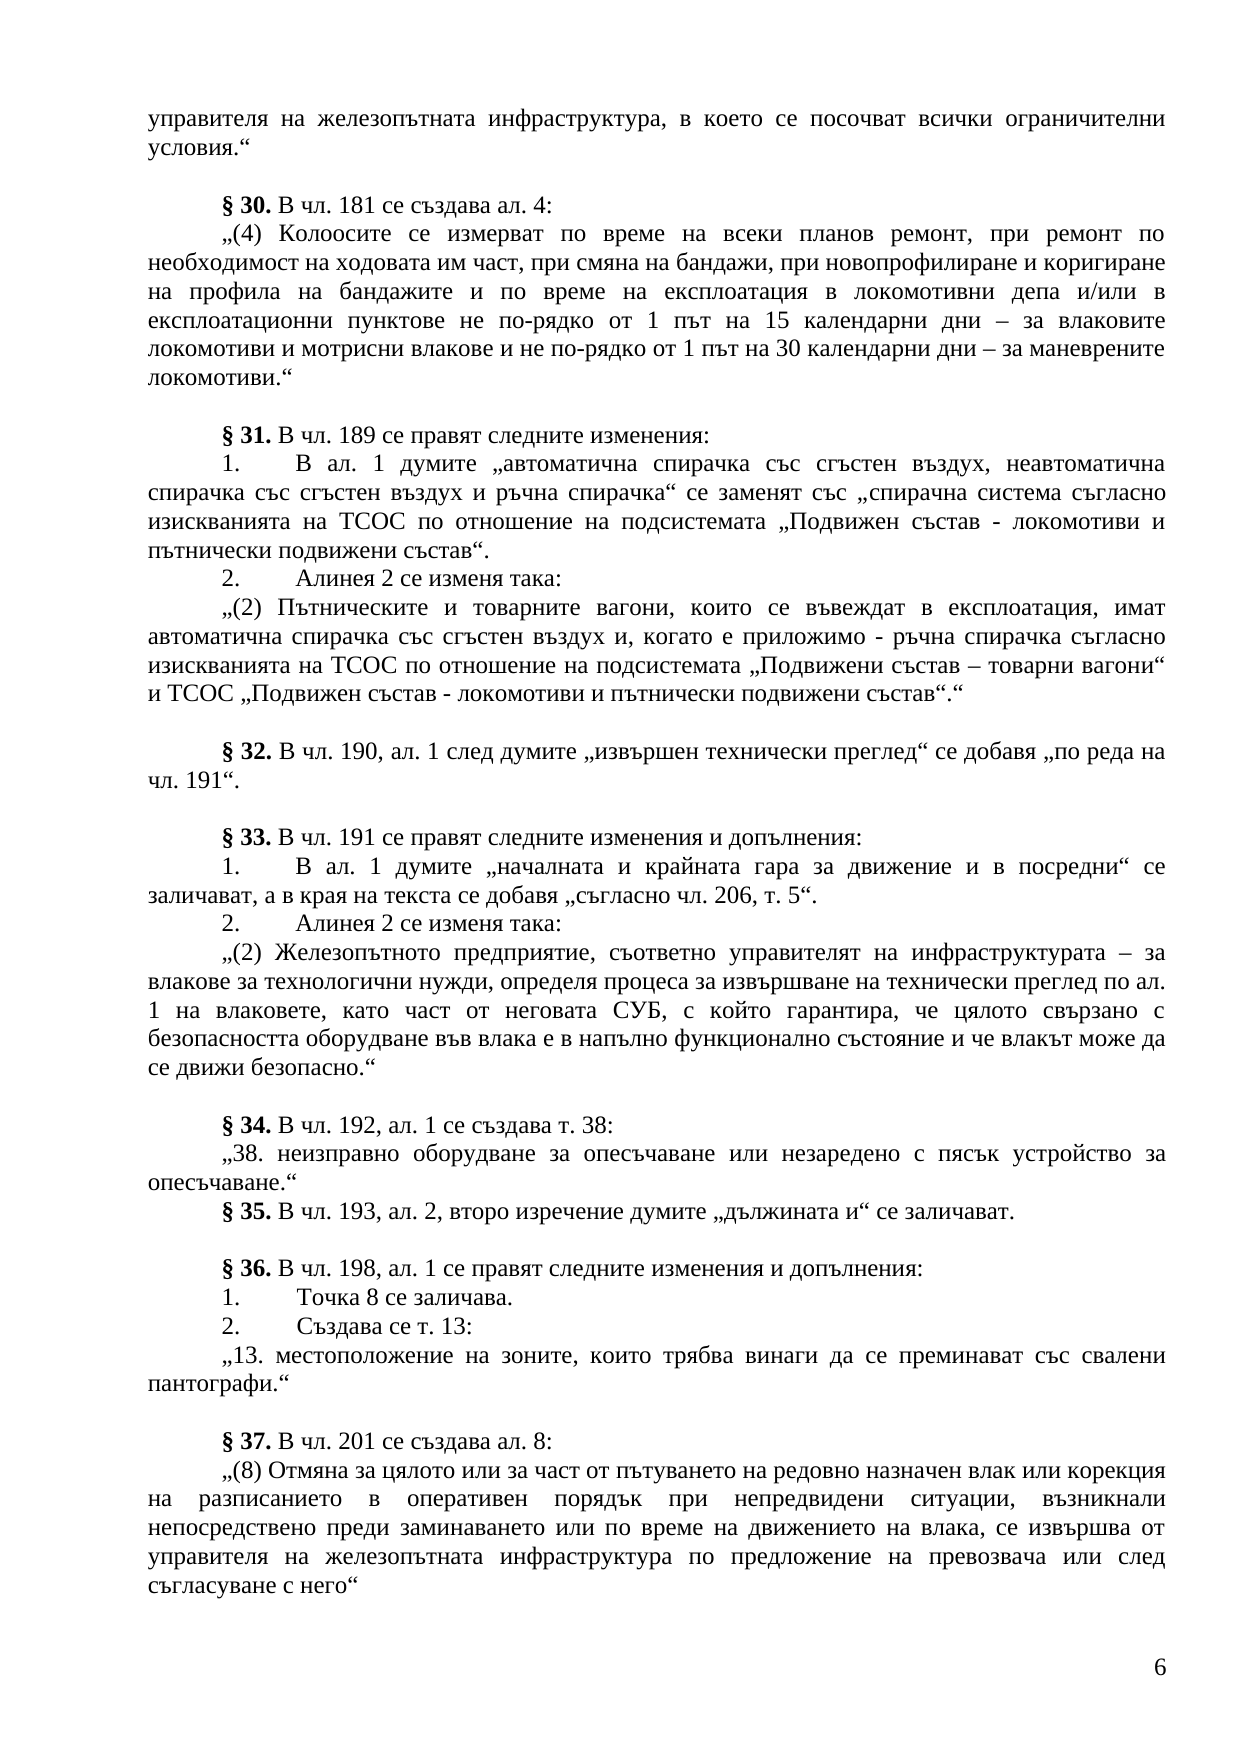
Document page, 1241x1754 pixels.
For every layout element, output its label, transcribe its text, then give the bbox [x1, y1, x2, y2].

list Алинея 2 се изменя така: [148, 563, 1167, 592]
list Точка 8 се заличава. [221, 1282, 1167, 1311]
text § 31. В чл. 189 се правят следните изменения: [148, 420, 1167, 448]
text § 34. В чл. 192, ал. 1 се създава т. 38: [148, 1110, 1167, 1138]
text § 36. В чл. 198, ал. 1 се правят следните изменения и допълнения: [148, 1253, 1167, 1282]
list Алинея 2 се изменя така: [148, 908, 1167, 937]
text § 30. В чл. 181 се създава ал. 4: [148, 190, 1167, 218]
text § 37. В чл. 201 се създава ал. 8: [148, 1426, 1167, 1455]
text „(8) Отмяна за цялото или за част от пътуването на редовно назначен влак или корекция на разписанието в оперативен порядък при непредвидени ситуации, възникнали непосредствено преди заминаването или по време на движението на влака, се извършва от управителя на железопътната инфраструктура по предложение на превозвача или след съгласуване с него“ [148, 1455, 1167, 1598]
list В ал. 1 думите „автоматична спирачка със сгъстен въздух, неавтоматична спирачка със сгъстен въздух и ръчна спирачка“ се заменят със „спирачна система съгласно изискванията на ТСОС по отношение на подсистемата „Подвижен състав - локомотиви и пътнически подвижени състав“. [148, 448, 1167, 563]
text „(4) Колоосите се измерват по време на всеки планов ремонт, при ремонт по необходимост на ходовата им част, при смяна на бандажи, при новопрофилиране и коригиране на профила на бандажите и по време на експлоатация в локомотивни депа и/или в експлоатационни пунктове не по-рядко от 1 път на 15 календарни дни – за влаковите локомотиви и мотрисни влакове и не по-рядко от 1 път на 30 календарни дни – за маневрените локомотиви.“ [148, 218, 1167, 391]
text „(2) Железопътното предприятие, съответно управителят на инфраструктурата – за влакове за технологични нужди, определя процеса за извършване на технически преглед по ал. 1 на влаковете, като част от неговата СУБ, с който гарантира, че цялото свързано с безопасността оборудване във влака е в напълно функционално състояние и че влакът може да се движи безопасно.“ [148, 937, 1167, 1081]
text § 35. В чл. 193, ал. 2, второ изречение думите „дължината и“ се заличават. [148, 1196, 1167, 1225]
text § 32. В чл. 190, ал. 1 след думите „извършен технически преглед“ се добавя „по реда на чл. 191“. [148, 736, 1167, 793]
list В ал. 1 думите „началната и крайната гара за движение и в посредни“ се заличават, а в края на текста се добавя „съгласно чл. 206, т. 5“. [148, 851, 1167, 908]
text „13. местоположение на зоните, които трябва винаги да се преминават със свалени пантографи.“ [148, 1340, 1167, 1397]
text „38. неизправно оборудване за опесъчаване или незаредено с пясък устройство за опесъчаване.“ [148, 1138, 1167, 1196]
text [148, 103, 1167, 161]
text „(2) Пътническите и товарните вагони, които се въвеждат в експлоатация, имат автоматична спирачка със сгъстен въздух и, когато е приложимо - ръчна спирачка съгласно изискванията на ТСОС по отношение на подсистемата „Подвижени състав – товарни вагони“ и ТСОС „Подвижен състав - локомотиви и пътнически подвижени състав“.“ [148, 592, 1167, 707]
text § 33. В чл. 191 се правят следните изменения и допълнения: [148, 822, 1167, 851]
list Създава се т. 13: [221, 1311, 1167, 1340]
